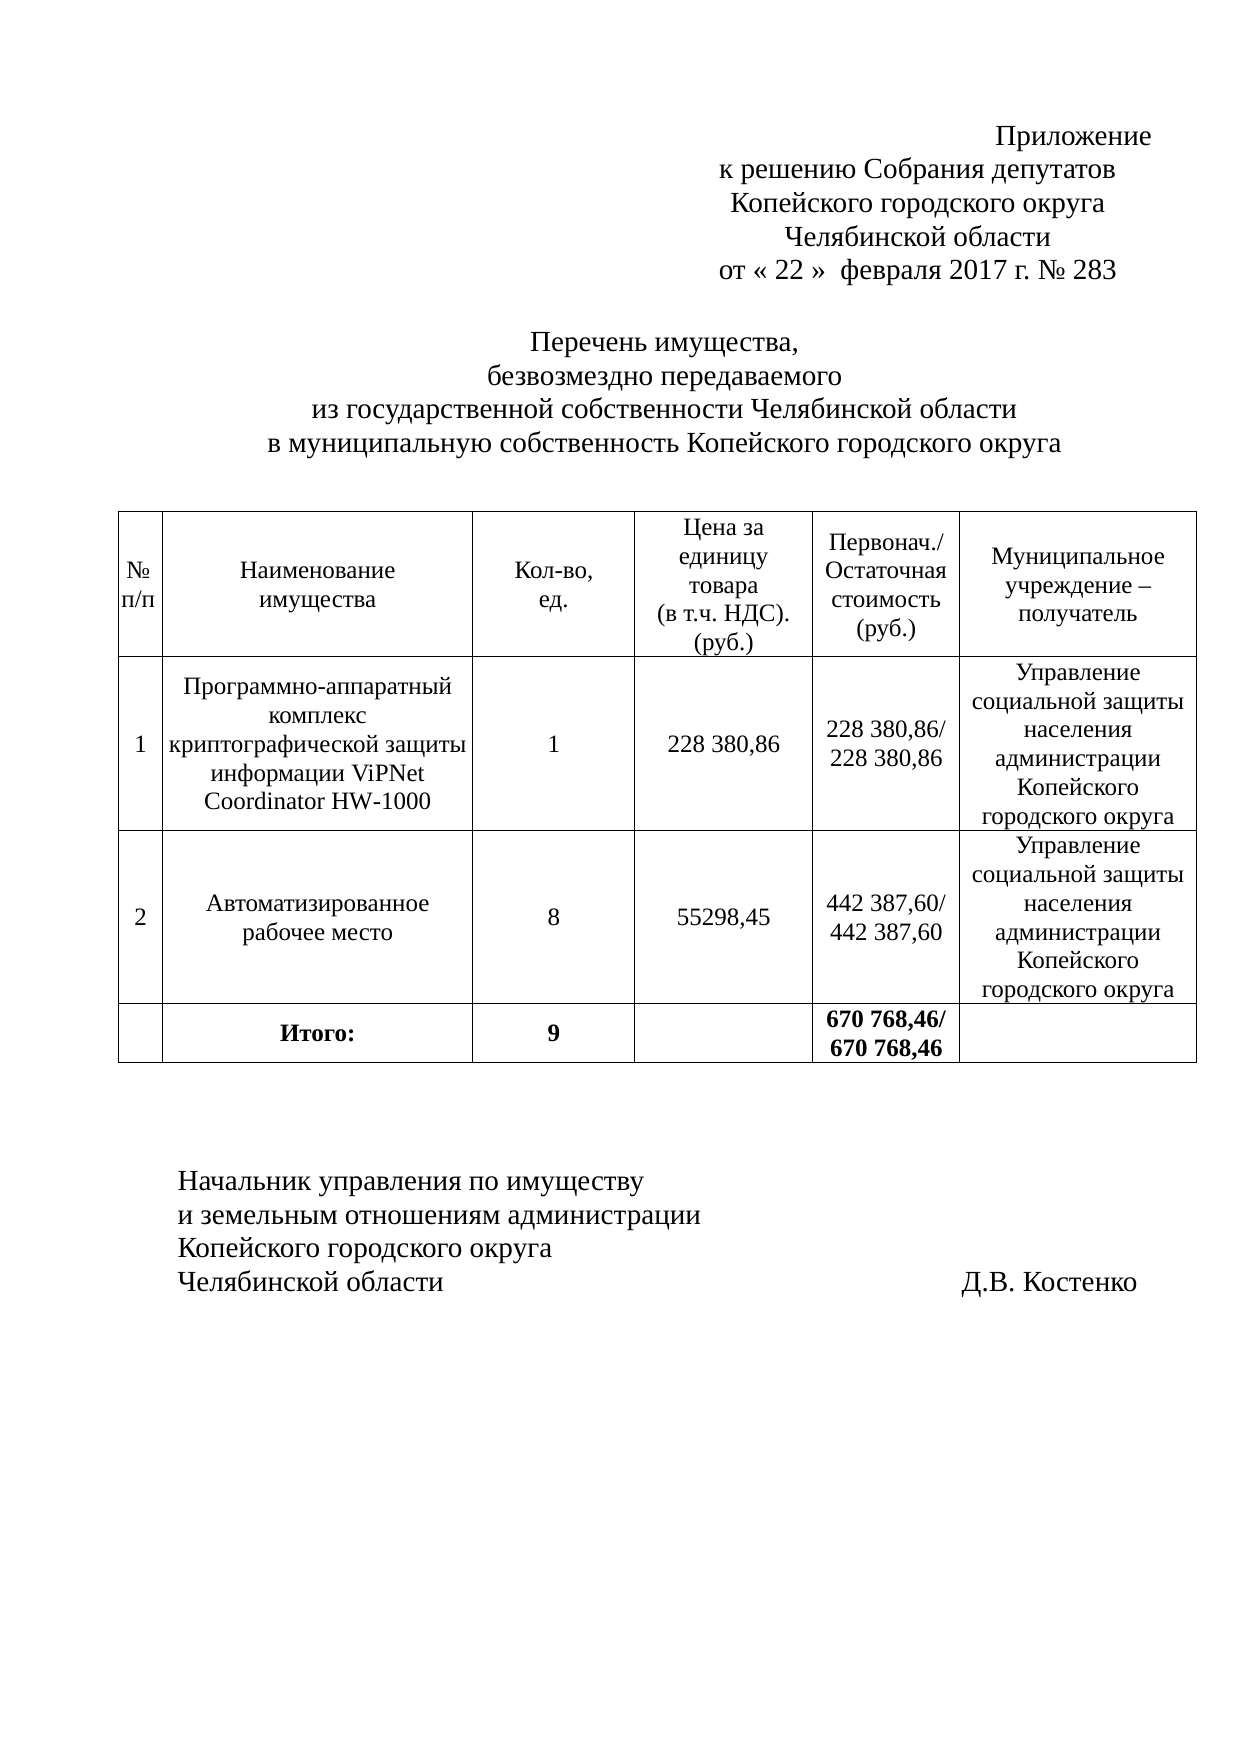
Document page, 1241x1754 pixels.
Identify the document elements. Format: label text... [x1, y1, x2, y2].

table_header Цена за единицу товара (в т.ч. НДС). (руб.) [635, 512, 812, 656]
table_cell Итого: [163, 1004, 472, 1062]
table_cell 442 387,60/ 442 387,60 [813, 831, 959, 1003]
text из государственной собственности Челябинской области [177, 391, 1152, 425]
table_cell [119, 1004, 162, 1062]
table_cell 228 380,86 [635, 657, 812, 829]
text в муниципальную собственность Копейского городского округа [177, 425, 1152, 458]
text Копейского городского округа [177, 1230, 1152, 1264]
table_cell 55298,45 [635, 831, 812, 1003]
text Приложение [177, 118, 1152, 152]
text Перечень имущества, [177, 324, 1152, 358]
table_header Кол-во, ед. [473, 512, 634, 656]
table_cell Управление социальной защиты населения администрации Копейского городского округа [960, 657, 1196, 829]
table_cell Автоматизированное рабочее место [163, 831, 472, 1003]
table_cell 670 768,46/ 670 768,46 [813, 1004, 959, 1062]
table_cell 9 [473, 1004, 634, 1062]
table_cell 228 380,86/ 228 380,86 [813, 657, 959, 829]
table_cell 1 [473, 657, 634, 829]
table_cell Управление социальной защиты населения администрации Копейского городского округа [960, 831, 1196, 1003]
table_cell 8 [473, 831, 634, 1003]
text Челябинской области [683, 219, 1152, 252]
table_cell 2 [119, 831, 162, 1003]
text Начальник управления по имуществу [177, 1163, 1152, 1197]
text безвозмездно передаваемого [177, 358, 1152, 391]
text Челябинской области Д.В. Костенко [177, 1264, 1148, 1297]
table_header № п/п [119, 512, 162, 656]
table_header Первонач./ Остаточная стоимость (руб.) [813, 512, 959, 656]
table_header Наименование имущества [163, 512, 472, 656]
table_header Муниципальное учреждение – получатель [960, 512, 1196, 656]
table_cell 1 [119, 657, 162, 829]
text к решению Собрания депутатов Копейского городского округа [683, 152, 1152, 219]
table_cell [635, 1004, 812, 1062]
table_cell Программно-аппаратный комплекс криптографической защиты информации ViPNet Coordinator HW-1000 [163, 657, 472, 829]
subtitle от « 22 » февраля . № 283 [683, 252, 1152, 286]
table_cell [960, 1004, 1196, 1062]
text и земельным отношениям администрации [177, 1197, 1152, 1230]
